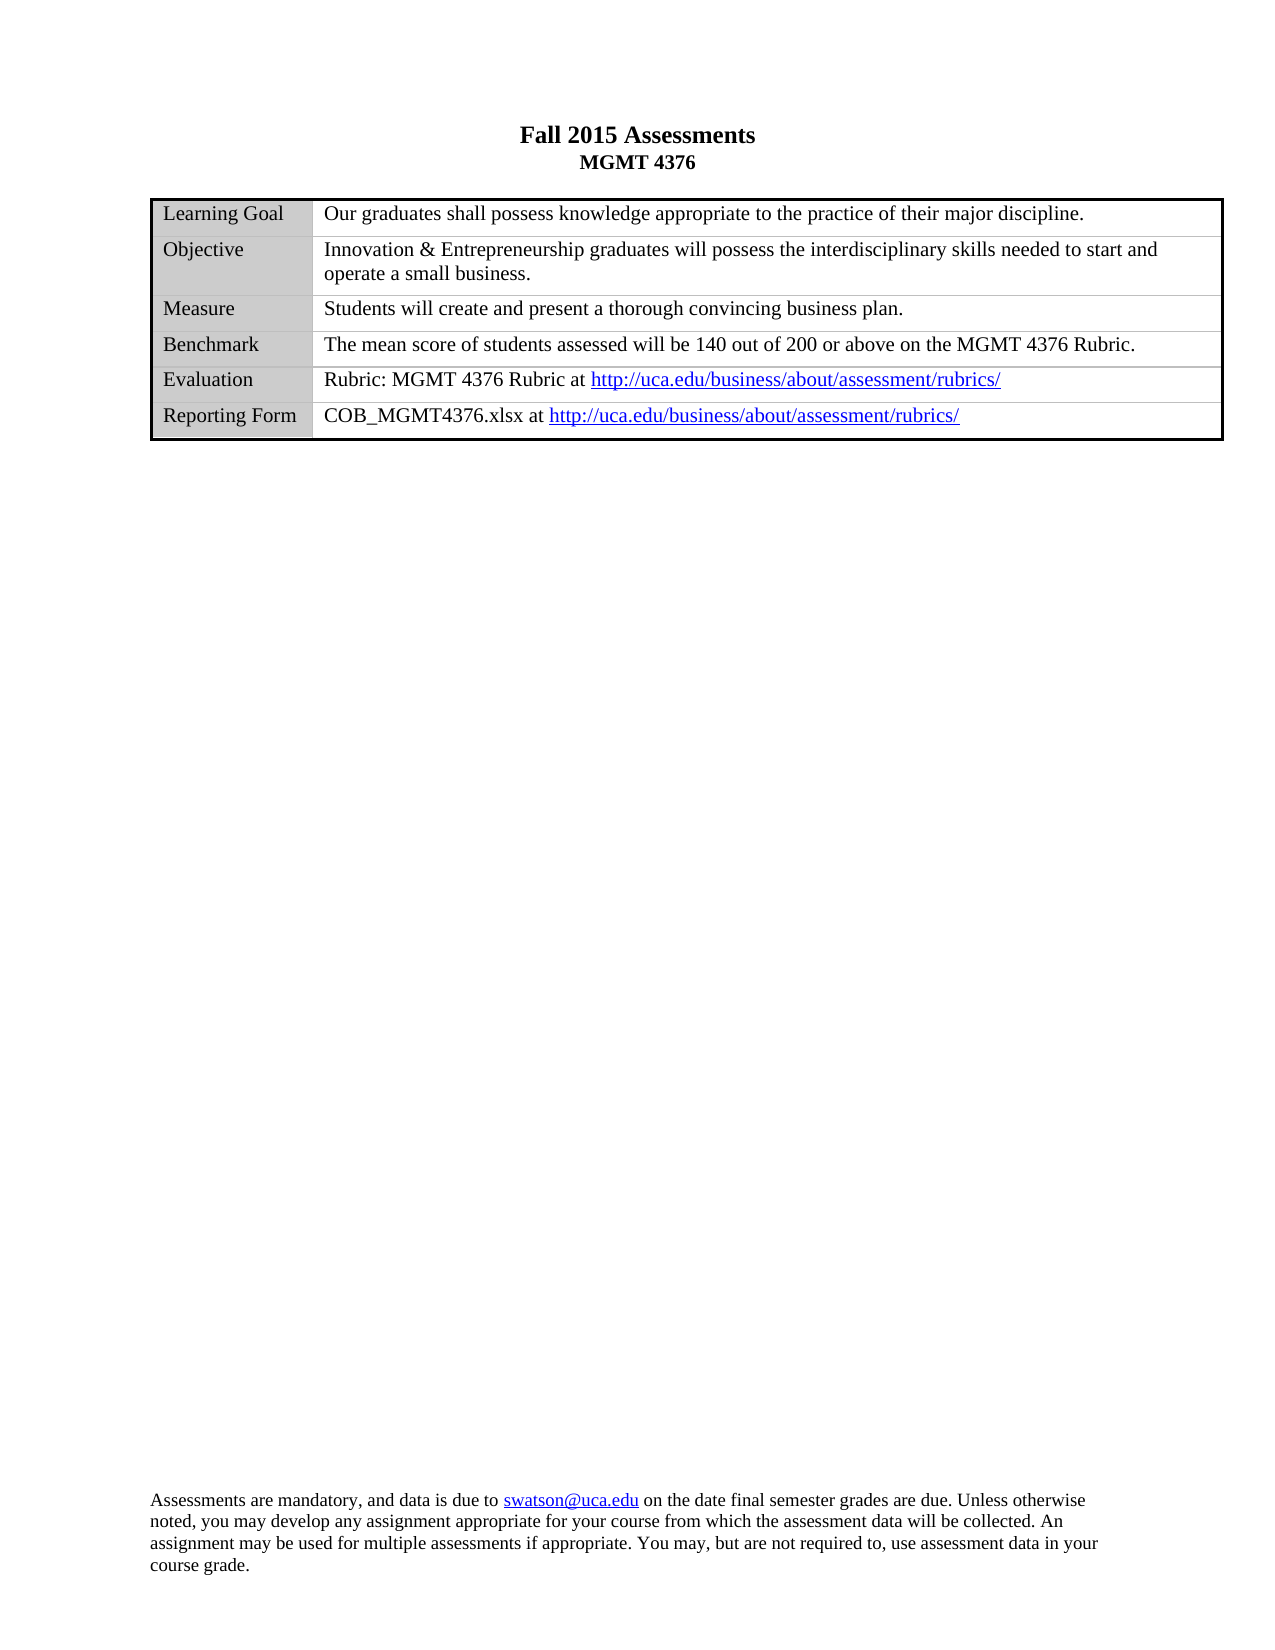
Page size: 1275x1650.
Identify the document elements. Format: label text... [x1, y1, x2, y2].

table_header Our graduates shall possess knowledge appropriate to the practice of their major discipline. [313, 201, 1221, 236]
table_cell Objective [153, 237, 312, 295]
table_header Learning Goal [153, 201, 312, 236]
table_cell Students will create and present a thorough convincing business plan. [313, 296, 1221, 331]
table_cell Innovation & Entrepreneurship graduates will possess the interdisciplinary skills needed to start and operate a small business. [313, 237, 1221, 295]
table_cell The mean score of students assessed will be 140 out of 200 or above on the MGMT 4376 Rubric. [313, 332, 1221, 366]
table_cell COB_MGMT4376.xlsx at http://uca.edu/business/about/assessment/rubrics/ [313, 403, 1221, 437]
table_cell Benchmark [153, 332, 312, 366]
table_cell Reporting Form [153, 403, 312, 437]
table_cell Measure [153, 296, 312, 331]
subtitle MGMT 4376 [150, 150, 1125, 174]
table_cell Rubric: MGMT 4376 Rubric at http://uca.edu/business/about/assessment/rubrics/ [313, 368, 1221, 402]
table_cell Evaluation [153, 368, 312, 402]
